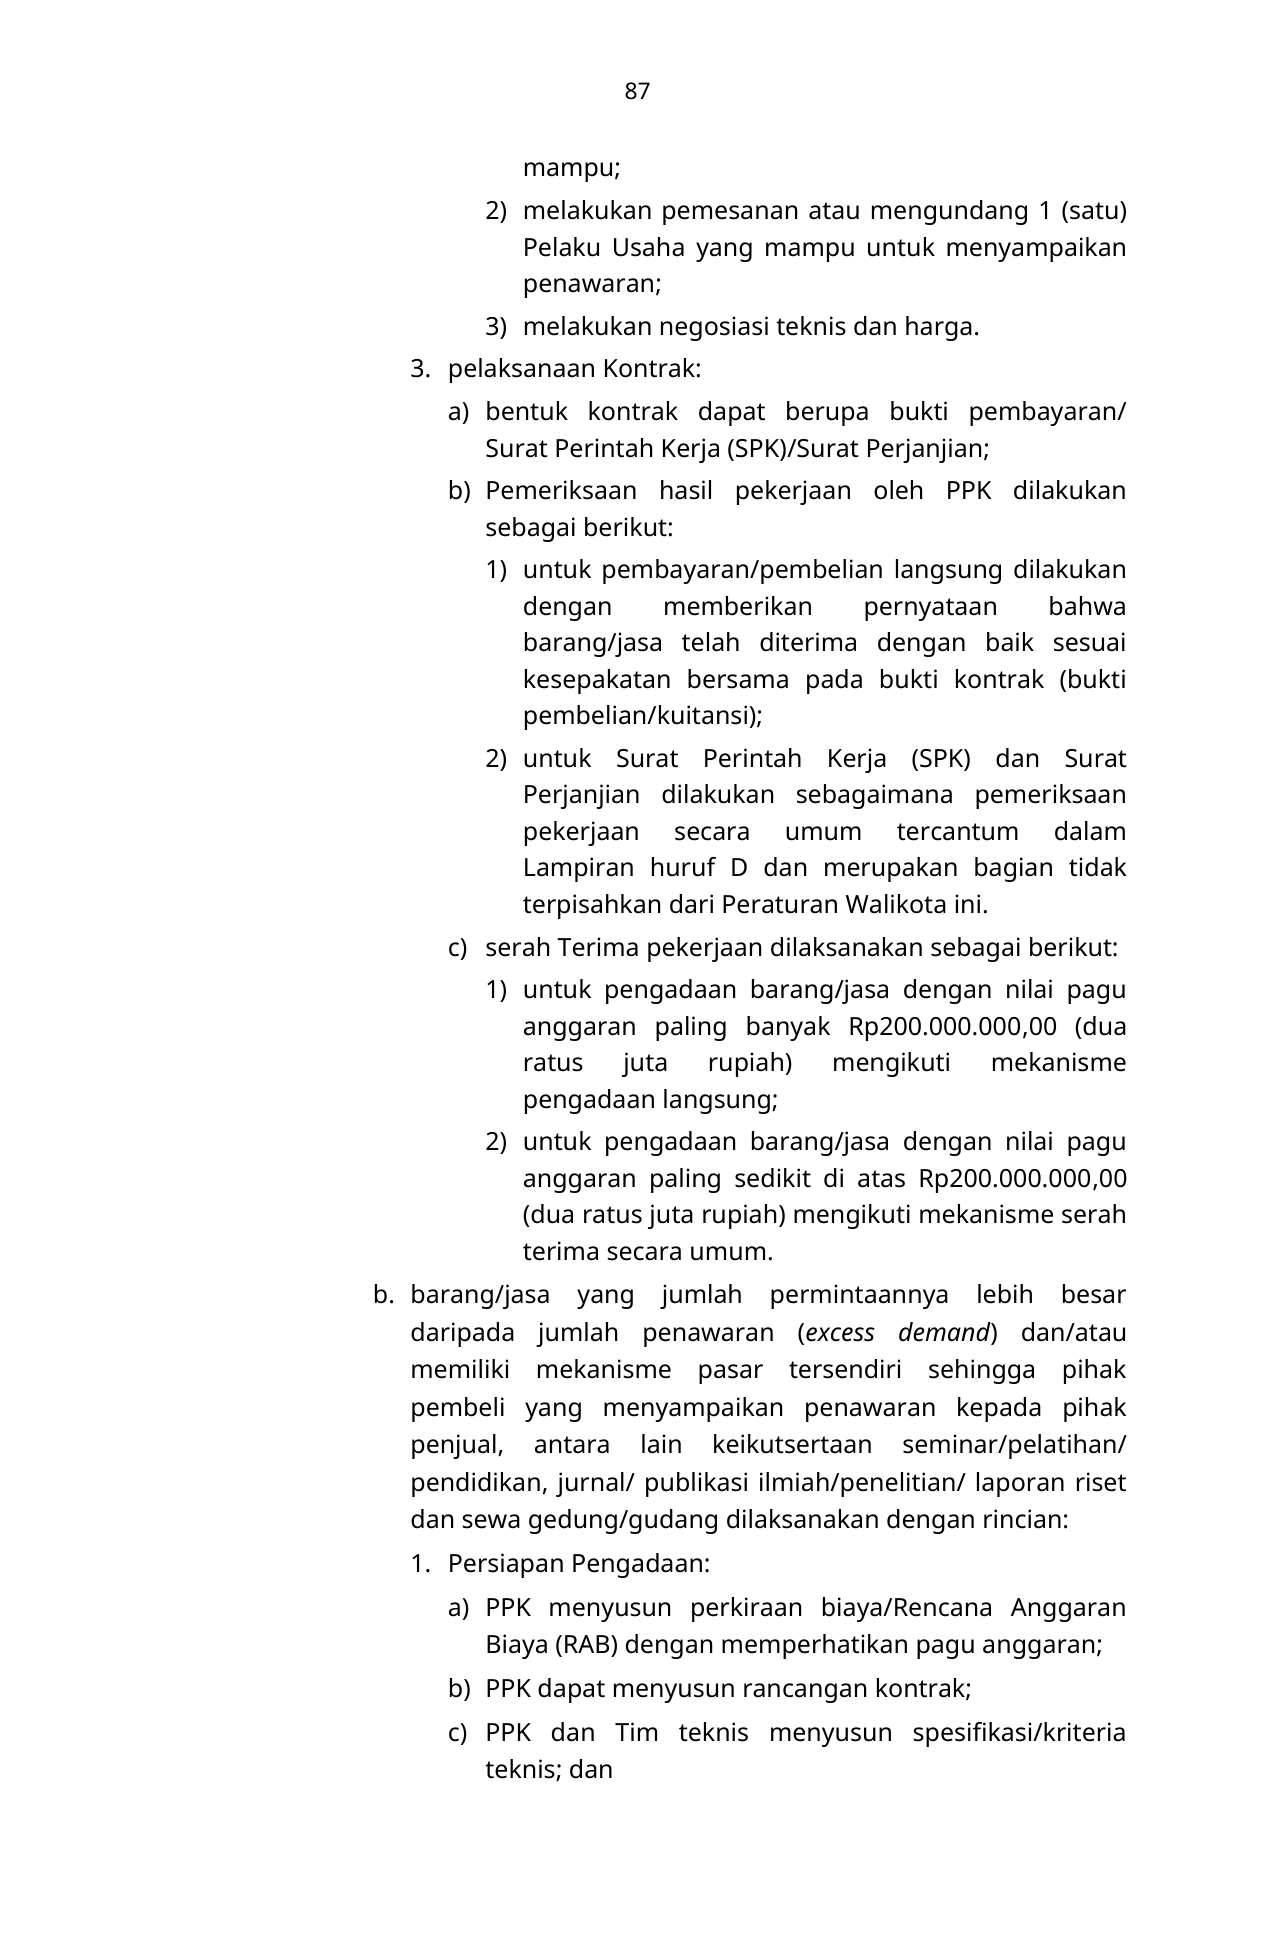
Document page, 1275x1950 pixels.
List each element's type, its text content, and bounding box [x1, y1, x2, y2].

list bentuk kontrak dapat berupa bukti pembayaran/ Surat Perintah Kerja (SPK)/Surat Perjanjian; [448, 391, 1127, 464]
list untuk pengadaan barang/jasa dengan nilai pagu anggaran paling sedikit di atas Rp200.000.000,00 (dua ratus juta rupiah) mengikuti mekanisme serah terima secara umum. [485, 1122, 1127, 1267]
list barang/jasa yang jumlah permintaannya lebih besar daripada jumlah penawaran (excess demand) dan/atau memiliki mekanisme pasar tersendiri sehingga pihak pembeli yang menyampaikan penawaran kepada pihak penjual, antara lain keikutsertaan seminar/pelatihan/ pendidikan, jurnal/ publikasi ilmiah/penelitian/ laporan riset dan sewa gedung/gudang dilaksanakan dengan rincian: [373, 1274, 1127, 1536]
list untuk Surat Perintah Kerja (SPK) dan Surat Perjanjian dilakukan sebagaimana pemeriksaan pekerjaan secara umum tercantum dalam Lampiran huruf D dan merupakan bagian tidak terpisahkan dari Peraturan Walikota ini. [485, 738, 1127, 921]
list Persiapan Pengadaan: [410, 1542, 1127, 1580]
list PPK dapat menyusun rancangan kontrak; [448, 1667, 1127, 1705]
list untuk pembayaran/pembelian langsung dilakukan dengan memberikan pernyataan bahwa barang/jasa telah diterima dengan baik sesuai kesepakatan bersama pada bukti kontrak (bukti pembelian/kuitansi); [485, 550, 1127, 732]
list melakukan negosiasi teknis dan harga. [485, 306, 1127, 342]
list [485, 148, 1127, 184]
list serah Terima pekerjaan dilaksanakan sebagai berikut: [448, 927, 1127, 963]
list untuk pengadaan barang/jasa dengan nilai pagu anggaran paling banyak Rp200.000.000,00 (dua ratus juta rupiah) mengikuti mekanisme pengadaan langsung; [485, 969, 1127, 1115]
list PPK dan Tim teknis menyusun spesifikasi/kriteria teknis; dan [448, 1711, 1127, 1786]
list PPK menyusun perkiraan biaya/Rencana Anggaran Biaya (RAB) dengan memperhatikan pagu anggaran; [448, 1586, 1127, 1661]
list pelaksanaan Kontrak: [410, 349, 1127, 385]
list Pemeriksaan hasil pekerjaan oleh PPK dilakukan sebagai berikut: [448, 471, 1127, 543]
list melakukan pemesanan atau mengundang 1 (satu) Pelaku Usaha yang mampu untuk menyampaikan penawaran; [485, 190, 1127, 300]
